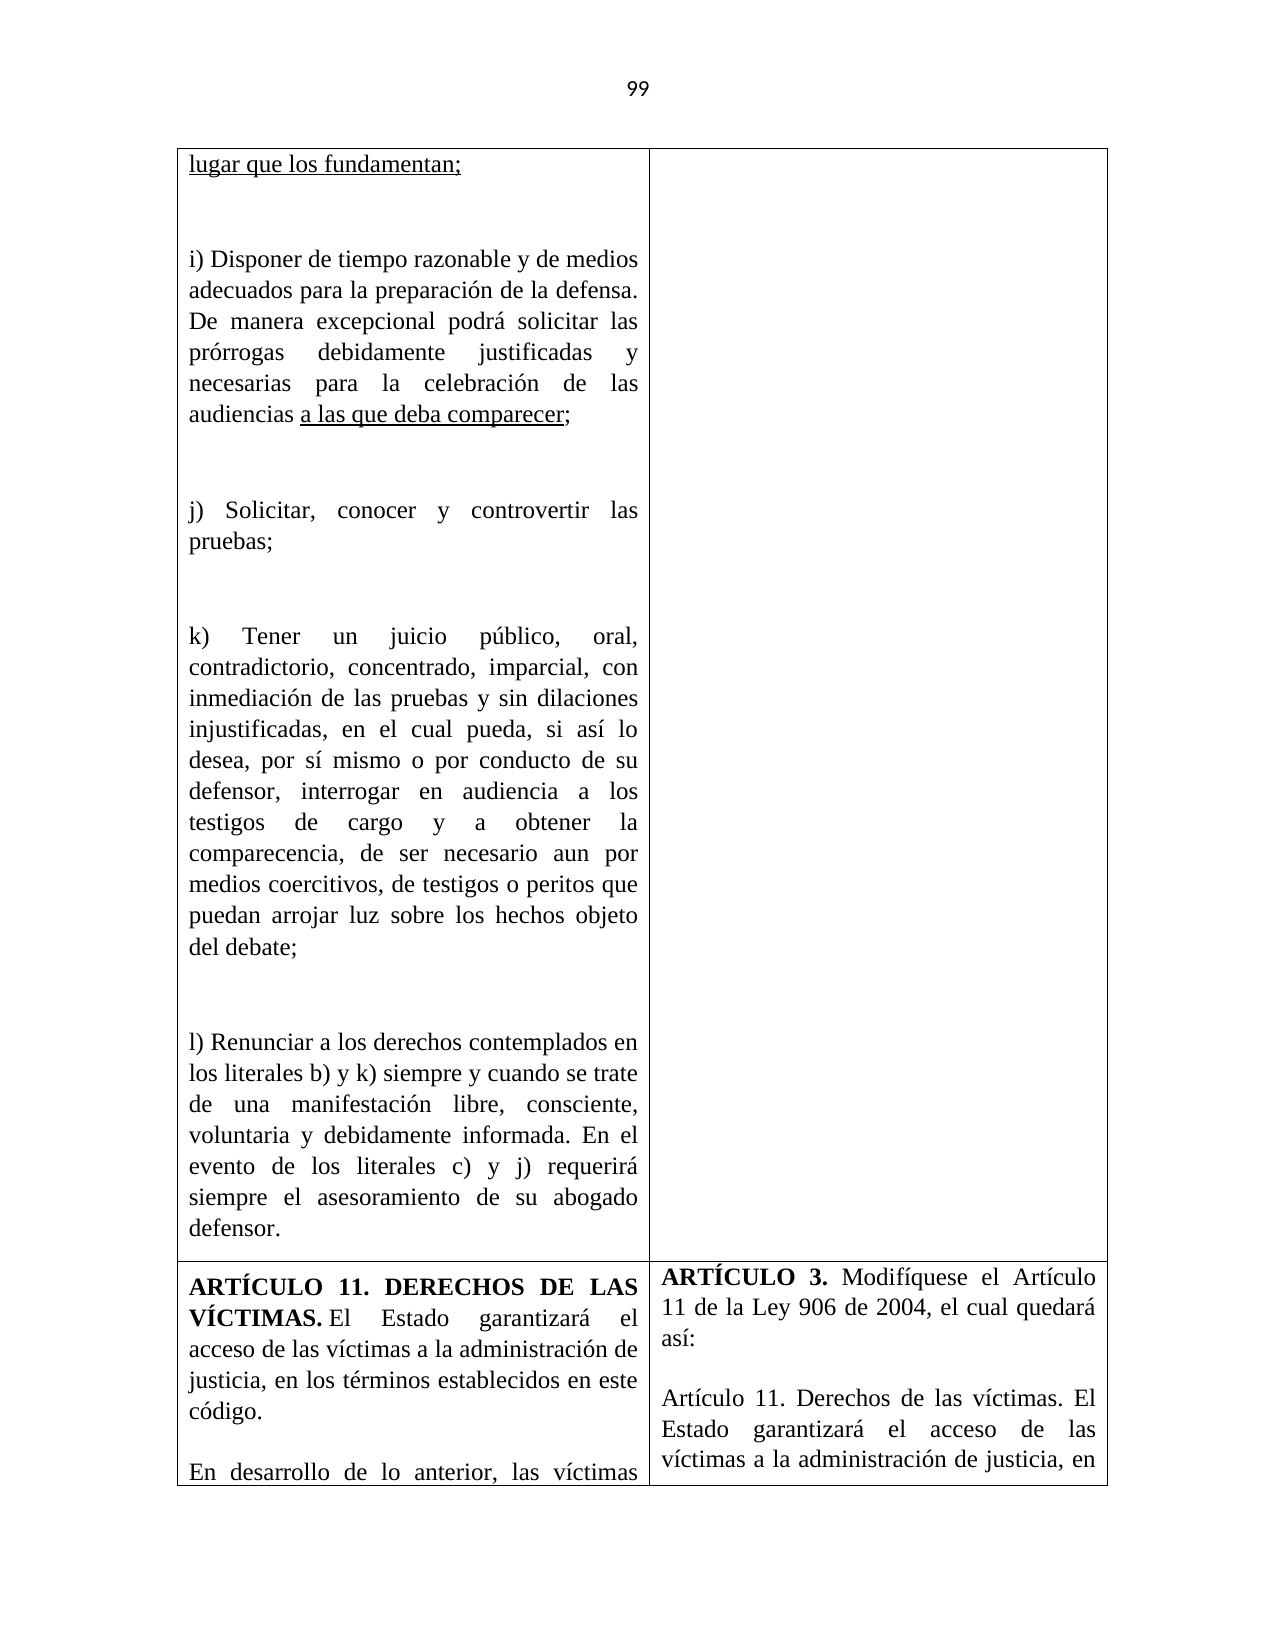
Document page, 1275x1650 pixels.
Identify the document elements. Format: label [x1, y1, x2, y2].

table_cell [650, 1262, 1107, 1485]
table_cell [650, 149, 1107, 1261]
table_cell [178, 149, 649, 1261]
table_cell [178, 1262, 649, 1485]
